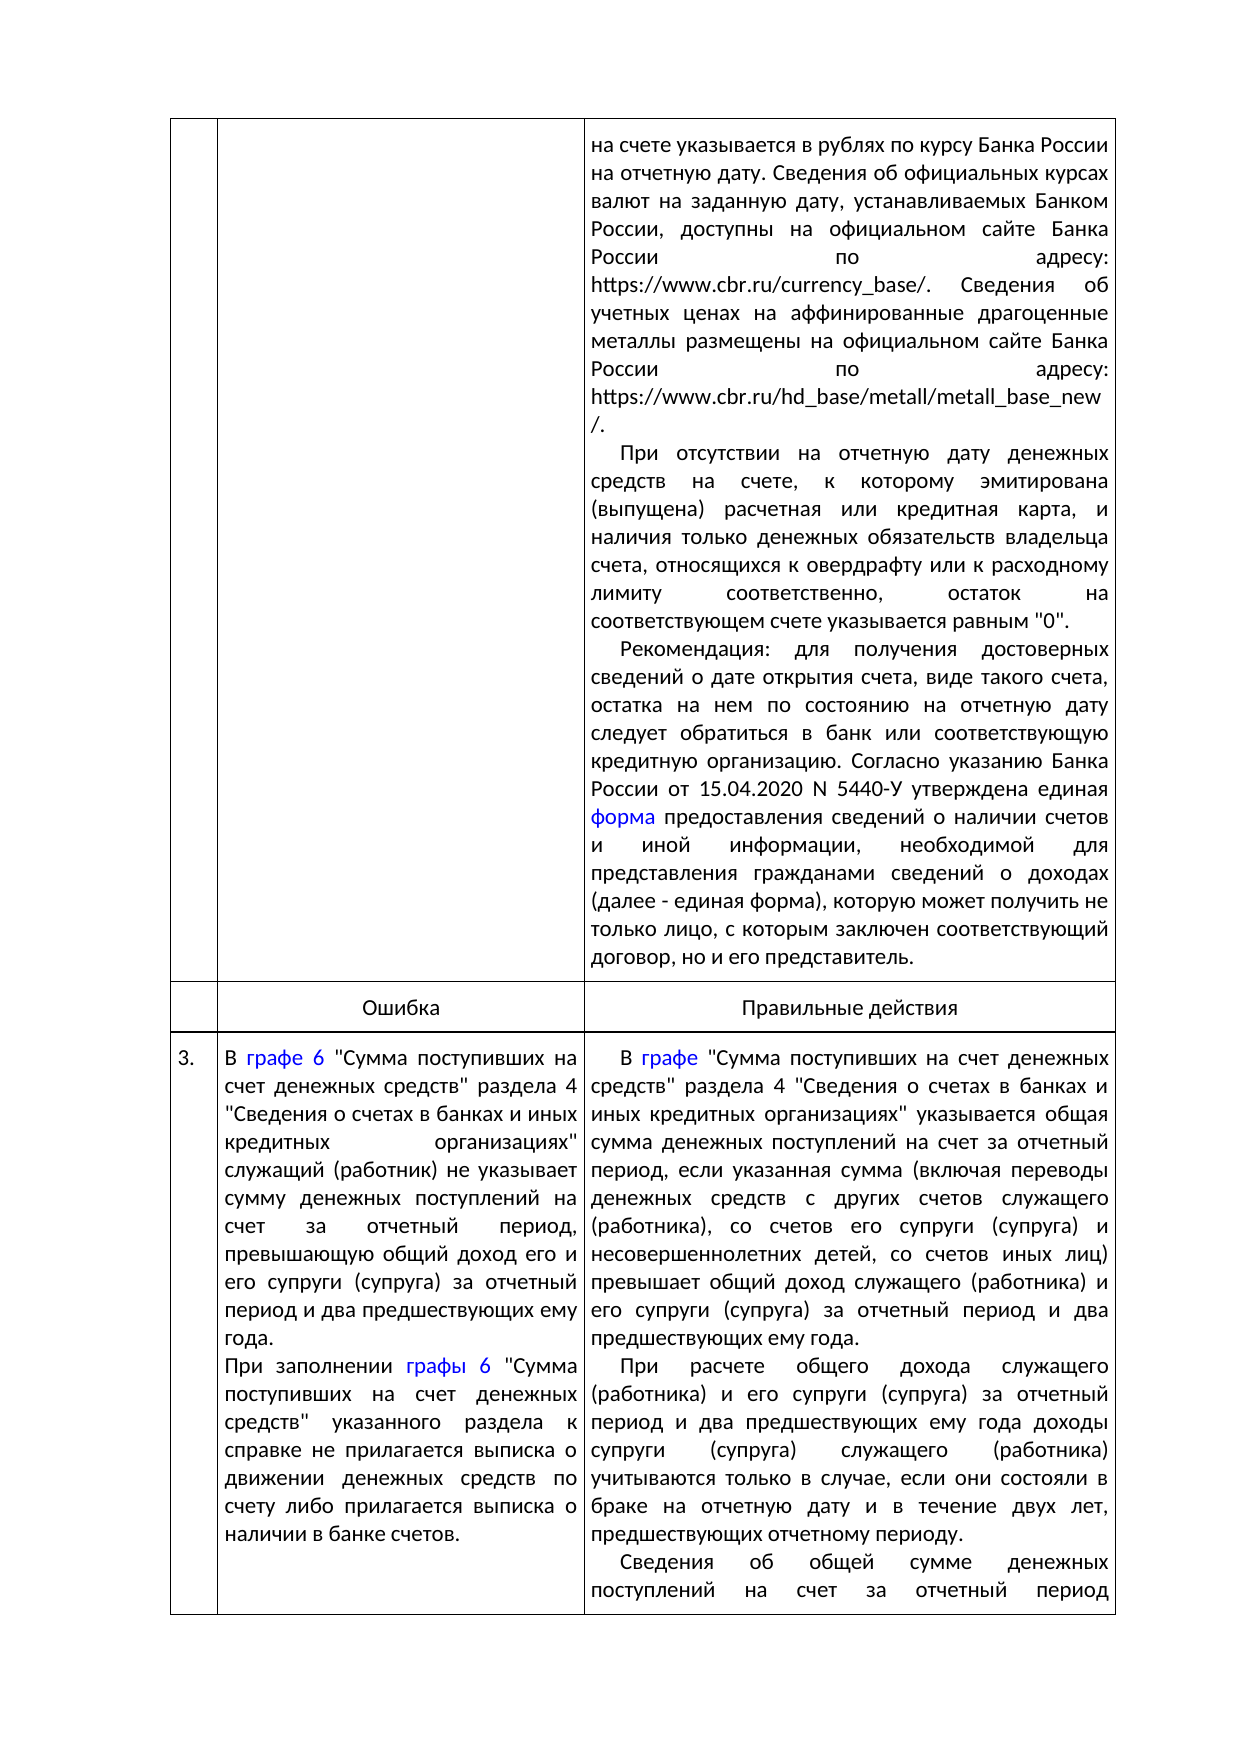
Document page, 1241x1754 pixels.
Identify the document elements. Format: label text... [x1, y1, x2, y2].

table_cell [218, 1033, 584, 1614]
table_cell Ошибка [218, 982, 584, 1031]
table_cell 2. [171, 119, 217, 981]
table_cell 3. [171, 1033, 217, 1614]
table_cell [585, 1033, 1115, 1614]
table_cell [171, 982, 217, 1031]
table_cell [218, 119, 584, 981]
table_cell Правильные действия [585, 982, 1115, 1031]
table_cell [585, 119, 1115, 981]
